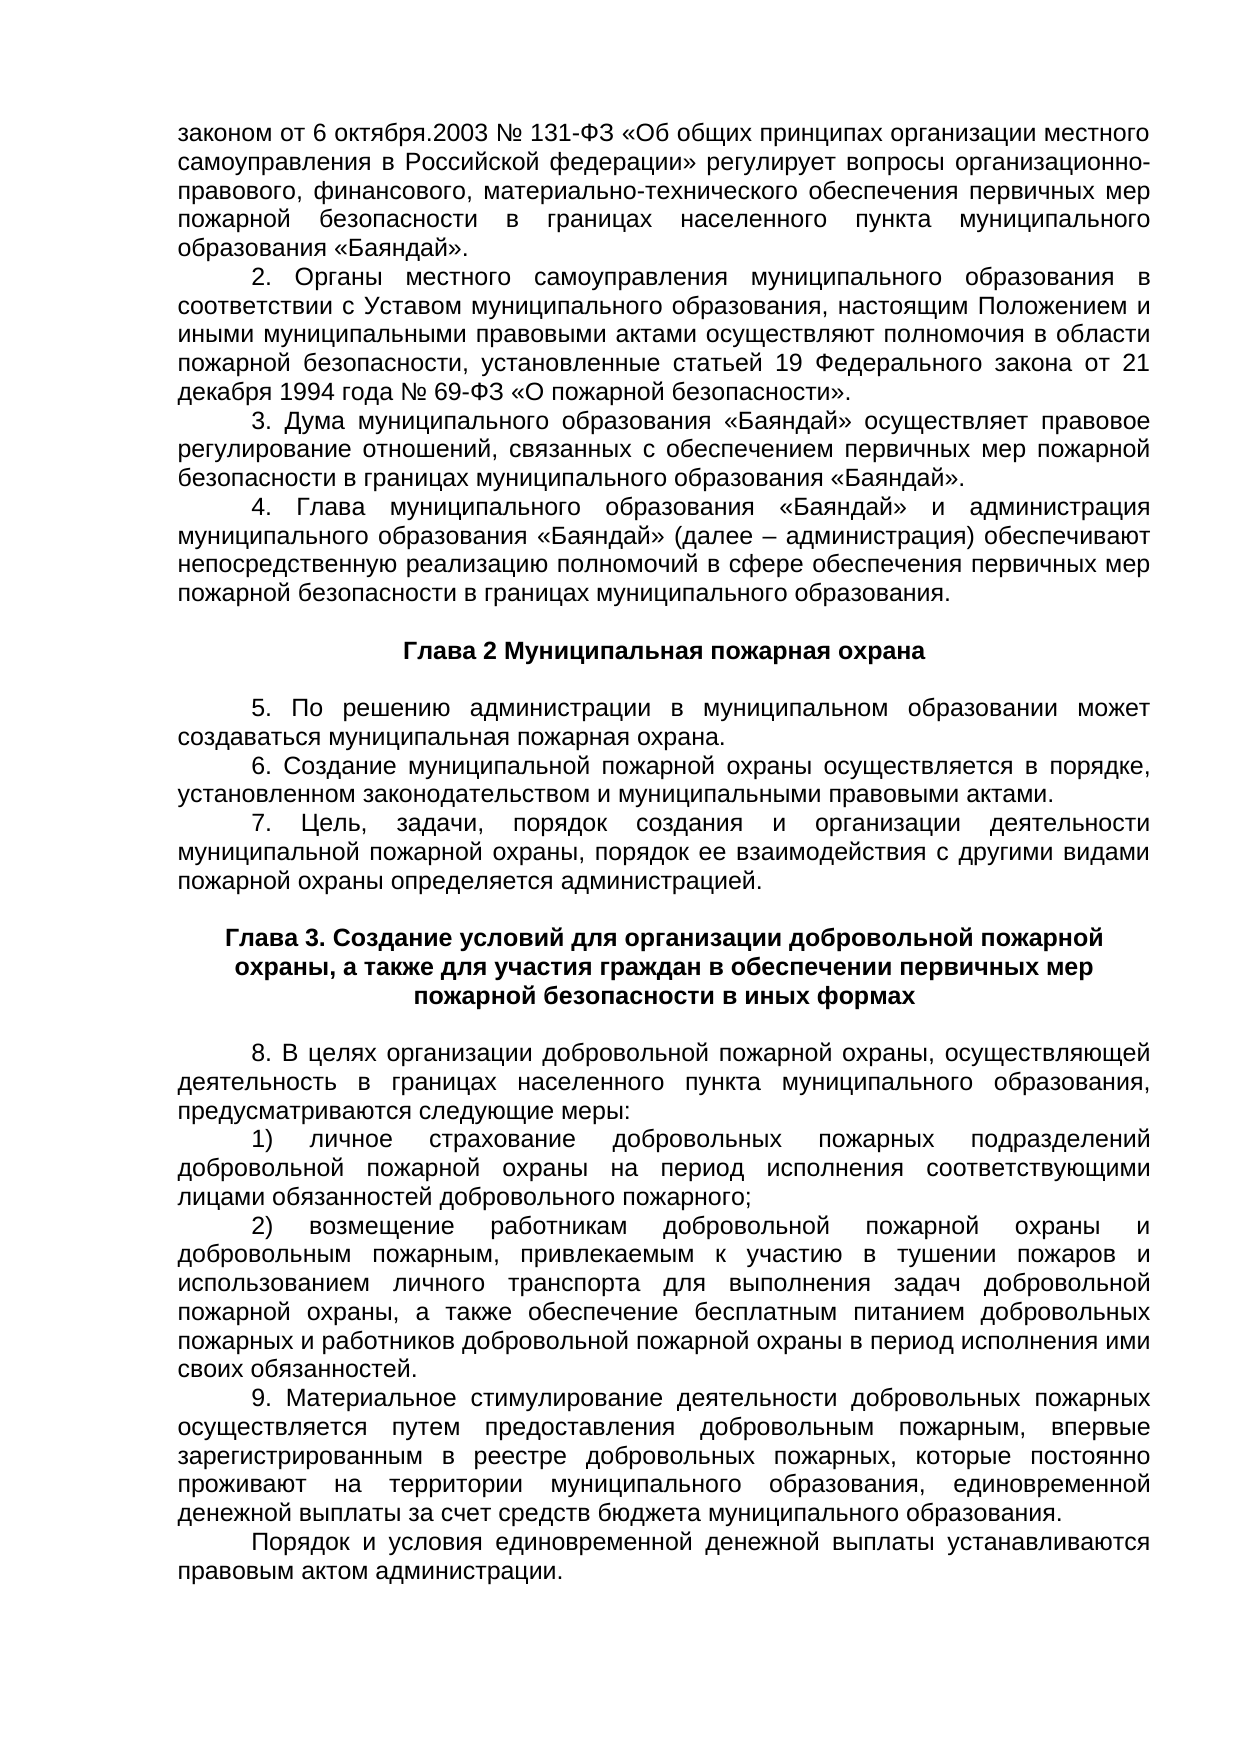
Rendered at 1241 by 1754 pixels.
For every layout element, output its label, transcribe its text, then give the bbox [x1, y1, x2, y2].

text 7. Цель, задачи, порядок создания и организации деятельности муниципальной пожарной охраны, порядок ее взаимодействия с другими видами пожарной охраны определяется администрацией. [177, 808, 1152, 894]
text 3. Дума муниципального образования «Баяндай» осуществляет правовое регулирование отношений, связанных с обеспечением первичных мер пожарной безопасности в границах муниципального образования «Баяндай». [177, 406, 1152, 492]
text 9. Материальное стимулирование деятельности добровольных пожарных осуществляется путем предоставления добровольным пожарным, впервые зарегистрированным в реестре добровольных пожарных, которые постоянно проживают на территории муниципального образования, единовременной денежной выплаты за счет средств бюджета муниципального образования. [177, 1383, 1152, 1527]
text 1) личное страхование добровольных пожарных подразделений добровольной пожарной охраны на период исполнения соответствующими лицами обязанностей добровольного пожарного; [177, 1124, 1152, 1211]
text 2. Органы местного самоуправления муниципального образования в соответствии с Уставом муниципального образования, настоящим Положением и иными муниципальными правовыми актами осуществляют полномочия в области пожарной безопасности, установленные статьей 19 Федерального закона от 21 декабря 1994 года № 69-ФЗ «О пожарной безопасности». [177, 262, 1152, 406]
text 2) возмещение работникам добровольной пожарной охраны и добровольным пожарным, привлекаемым к участию в тушении пожаров и использованием личного транспорта для выполнения задач добровольной пожарной охраны, а также обеспечение бесплатным питанием добровольных пожарных и работников добровольной пожарной охраны в период исполнения ими своих обязанностей. [177, 1211, 1152, 1383]
text Глава 3. Создание условий для организации добровольной пожарной охраны, а также для участия граждан в обеспечении первичных мер пожарной безопасности в иных формах [177, 923, 1152, 1009]
text 4. Глава муниципального образования «Баяндай» и администрация муниципального образования «Баяндай» (далее – администрация) обеспечивают непосредственную реализацию полномочий в сфере обеспечения первичных мер пожарной безопасности в границах муниципального образования. [177, 492, 1152, 607]
text 8. В целях организации добровольной пожарной охраны, осуществляющей деятельность в границах населенного пункта муниципального образования, предусматриваются следующие меры: [177, 1038, 1152, 1124]
text 6. Создание муниципальной пожарной охраны осуществляется в порядке, установленном законодательством и муниципальными правовыми актами. [177, 751, 1152, 808]
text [177, 118, 1152, 262]
text 5. По решению администрации в муниципальном образовании может создаваться муниципальная пожарная охрана. [177, 693, 1152, 751]
text Порядок и условия единовременной денежной выплаты устанавливаются правовым актом администрации. [177, 1527, 1152, 1584]
text Глава 2 Муниципальная пожарная охрана [177, 636, 1152, 664]
